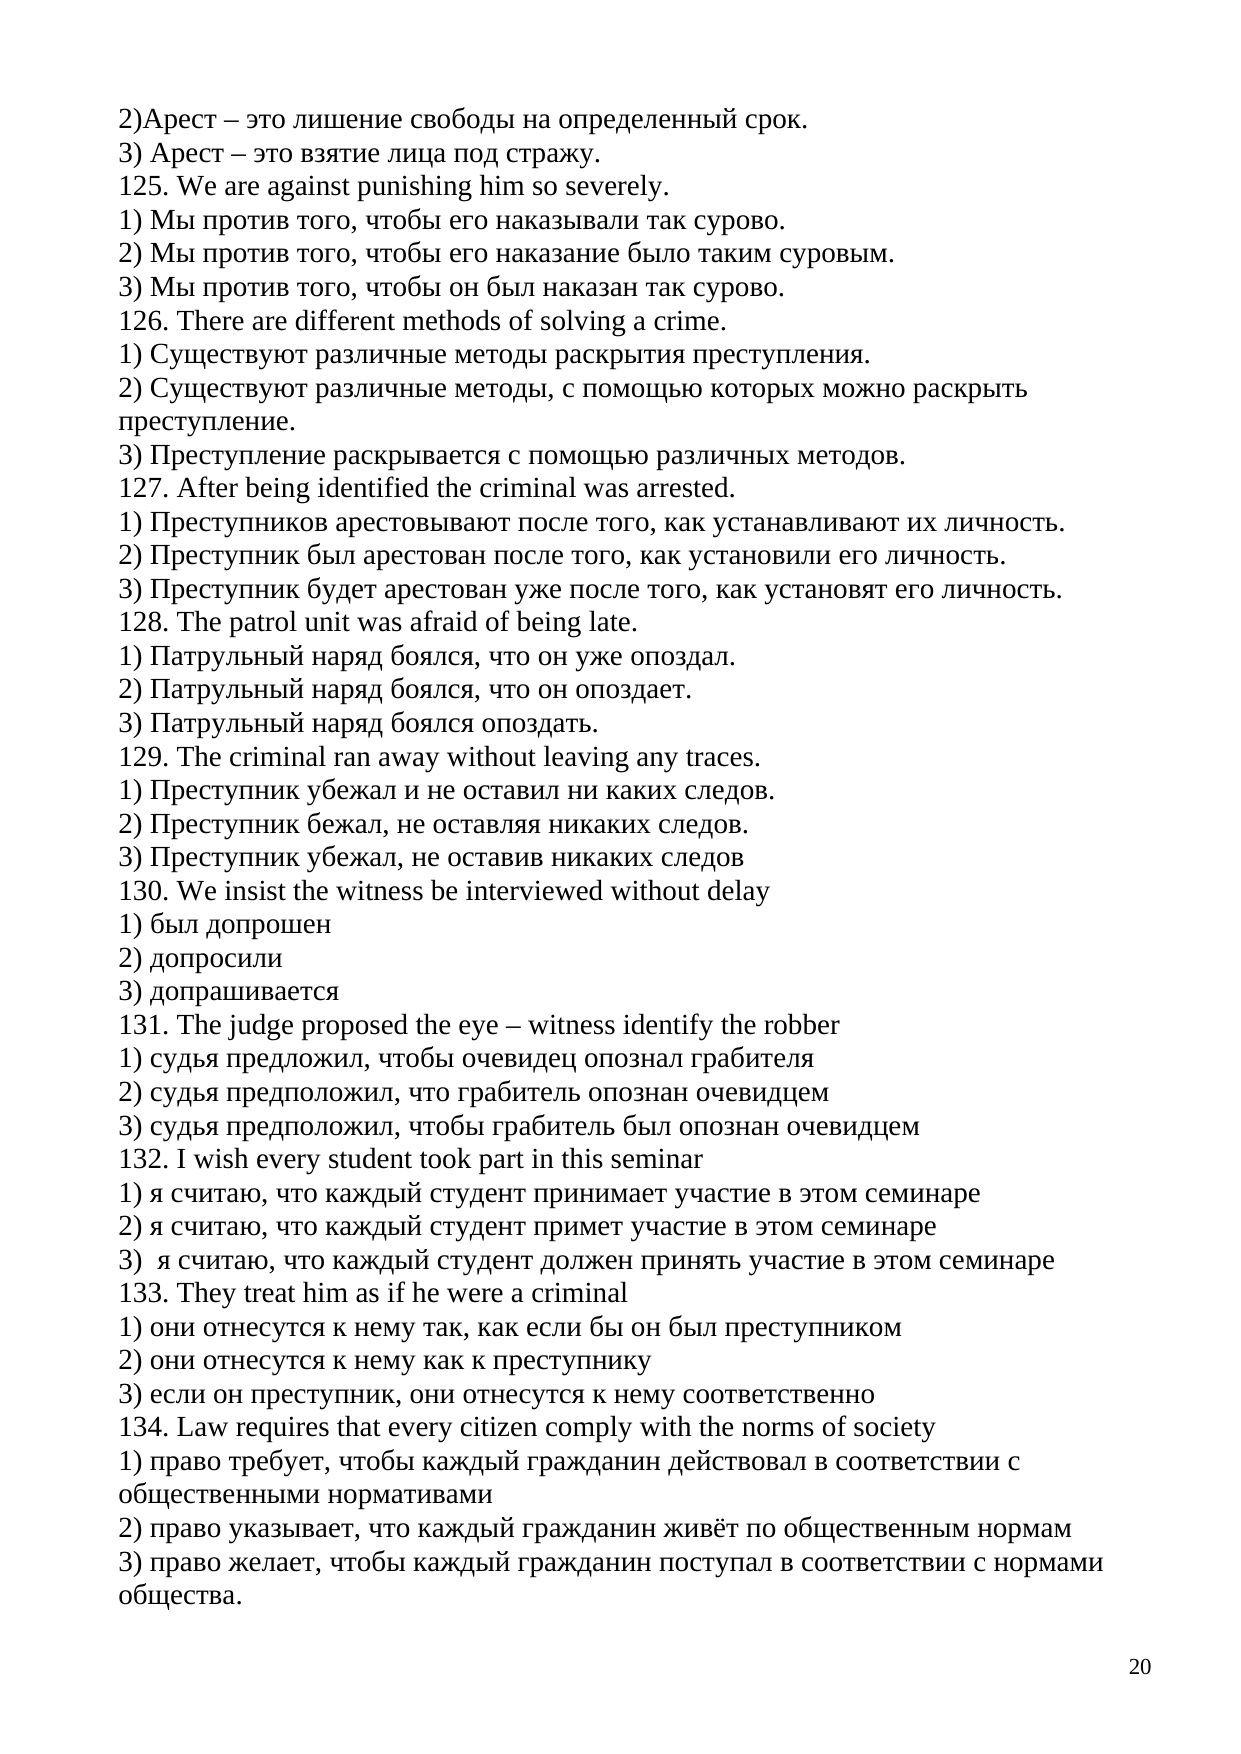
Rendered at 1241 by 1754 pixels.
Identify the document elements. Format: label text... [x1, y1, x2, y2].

text 126. There are different methods of solving a crime. [118, 303, 1151, 336]
text 133. They treat him as if he were a criminal [118, 1275, 1151, 1309]
text 2) они отнесутся к нему как к преступнику [118, 1342, 1151, 1376]
text 1) право требует, чтобы каждый гражданин действовал в соответствии с общественными нормативами [118, 1443, 1151, 1510]
text 2) право указывает, что каждый гражданин живёт по общественным нормам [118, 1510, 1151, 1544]
text 3) допрашивается [118, 973, 1151, 1007]
text 125. We are against punishing him so severely. [118, 168, 1151, 202]
text 2) судья предположил, что грабитель опознан очевидцем [118, 1074, 1151, 1108]
text 129. The criminal ran away without leaving any traces. [118, 739, 1151, 772]
text 2) я считаю, что каждый студент примет участие в этом семинаре [118, 1208, 1151, 1242]
text 1) судья предложил, чтобы очевидец опознал грабителя [118, 1041, 1151, 1074]
text 3) если он преступник, они отнесутся к нему соответственно [118, 1376, 1151, 1409]
text 1) был допрошен [118, 906, 1151, 940]
text 1) Преступник убежал и не оставил ни каких следов. [118, 772, 1151, 806]
text 131. The judge proposed the eye – witness identify the robber [118, 1007, 1151, 1041]
text 2) допросили [118, 940, 1151, 973]
text 130. We insist the witness be interviewed without delay [118, 873, 1151, 906]
text 1) Существуют различные методы раскрытия преступления. [118, 336, 1151, 370]
text 1) Патрульный наряд боялся, что он уже опоздал. [118, 638, 1151, 672]
text 2) Существуют различные методы, с помощью которых можно раскрыть преступление. [118, 370, 1151, 437]
text 2) Мы против того, чтобы его наказание было таким суровым. [118, 236, 1151, 269]
text 1) они отнесутся к нему так, как если бы он был преступником [118, 1309, 1151, 1342]
text 3) Арест – это взятие лица под стражу. [118, 135, 1151, 168]
text 2) Преступник бежал, не оставляя никаких следов. [118, 806, 1151, 839]
text 1) Преступников арестовывают после того, как устанавливают их личность. [118, 504, 1151, 537]
text 1) Мы против того, чтобы его наказывали так сурово. [118, 202, 1151, 236]
text 3) право желает, чтобы каждый гражданин поступал в соответствии с нормами общества. [118, 1544, 1151, 1611]
text 2) Патрульный наряд боялся, что он опоздает. [118, 672, 1151, 705]
text 3) Преступник будет арестован уже после того, как установят его личность. [118, 571, 1151, 604]
text 3) Мы против того, чтобы он был наказан так сурово. [118, 269, 1151, 303]
text 134. Law requires that every citizen comply with the norms of society [118, 1409, 1151, 1443]
text 127. After being identified the criminal was arrested. [118, 470, 1151, 504]
text 2) Преступник был арестован после того, как установили его личность. [118, 537, 1151, 571]
text 2)Арест – это лишение свободы на определенный срок. [118, 101, 1151, 135]
text 132. I wish every student took part in this seminar [118, 1141, 1151, 1175]
text 128. The patrol unit was afraid of being late. [118, 604, 1151, 638]
text 3) Преступник убежал, не оставив никаких следов [118, 839, 1151, 873]
text 3) я считаю, что каждый студент должен принять участие в этом семинаре [118, 1242, 1151, 1275]
text 3) судья предположил, чтобы грабитель был опознан очевидцем [118, 1108, 1151, 1141]
text 3) Патрульный наряд боялся опоздать. [118, 705, 1151, 739]
text 3) Преступление раскрывается с помощью различных методов. [118, 437, 1151, 470]
text 1) я считаю, что каждый студент принимает участие в этом семинаре [118, 1175, 1151, 1208]
